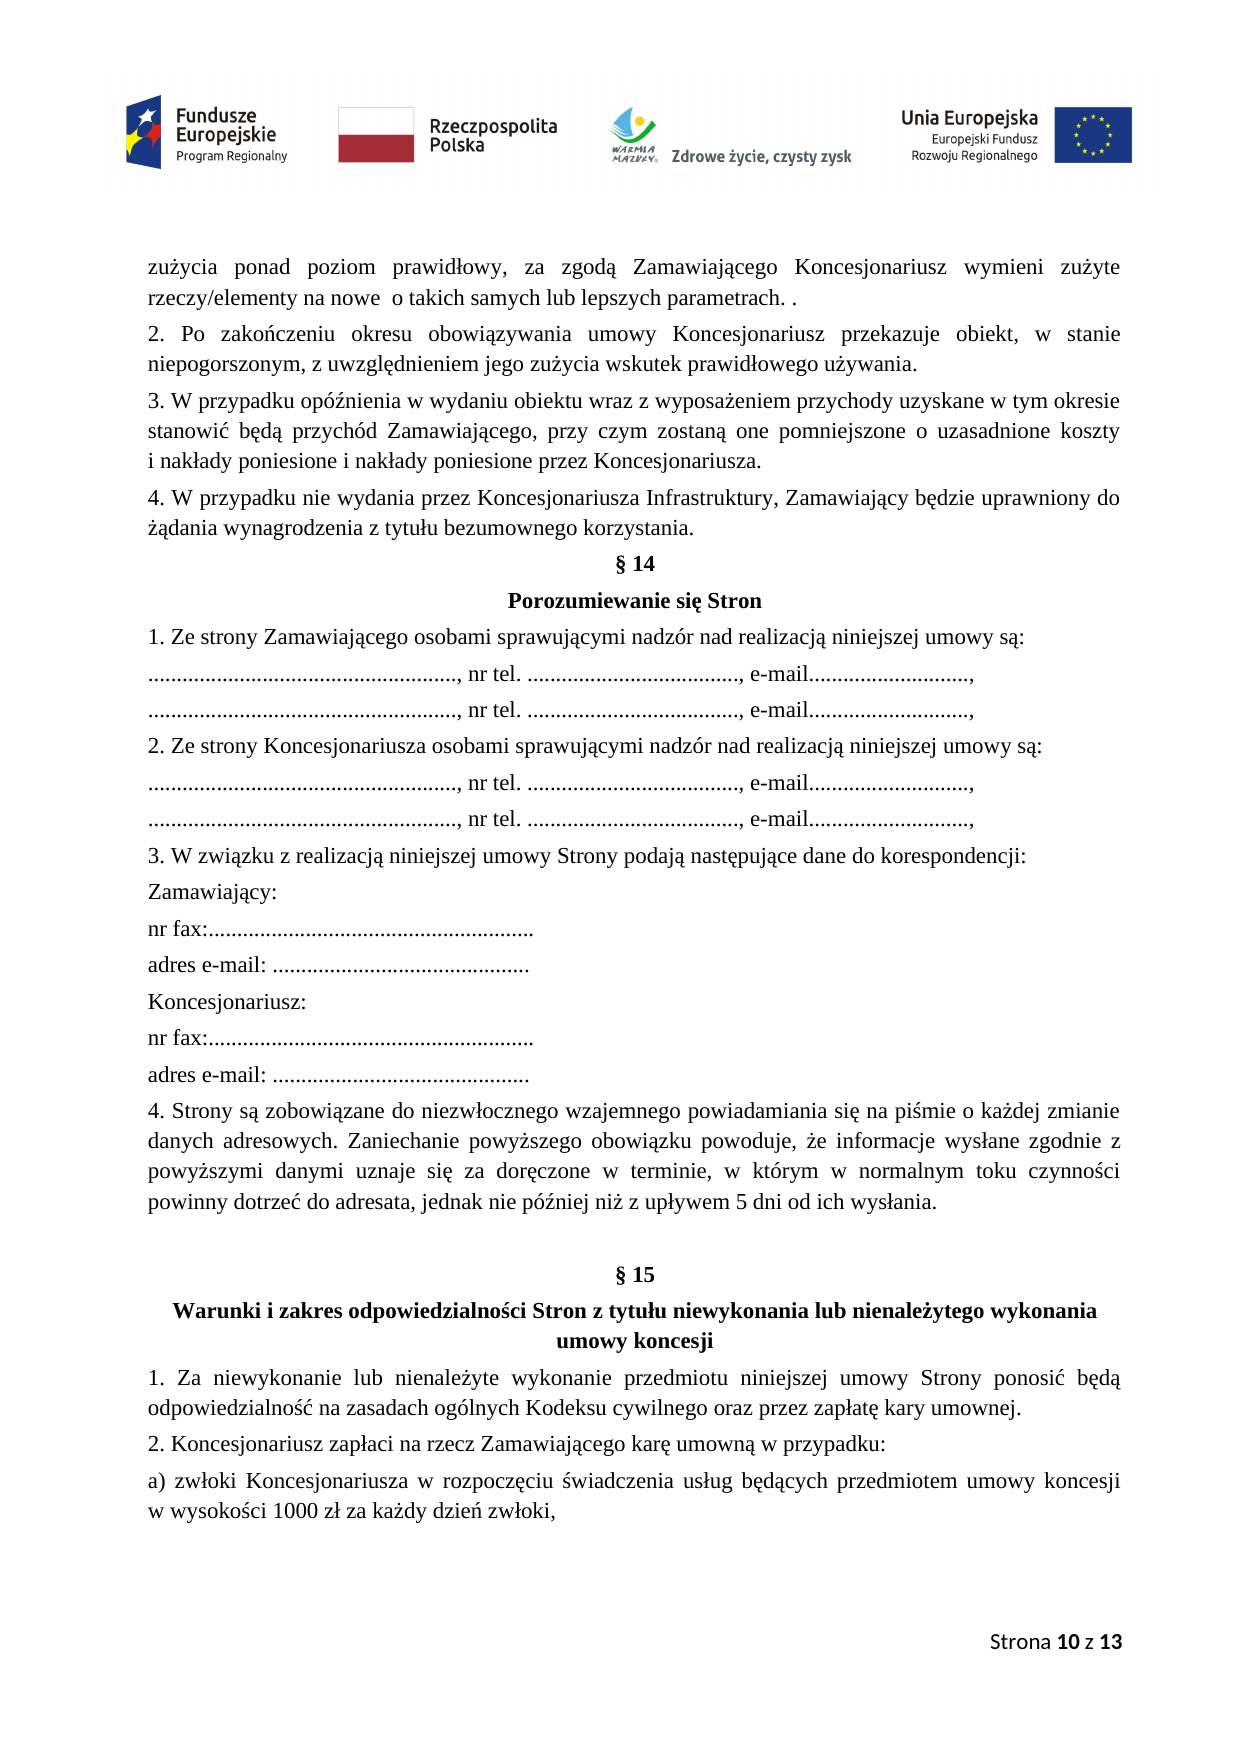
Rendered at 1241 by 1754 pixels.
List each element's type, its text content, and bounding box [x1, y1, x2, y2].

text adres e-mail: ............................................. [148, 1061, 1122, 1087]
text 2. Koncesjonariusz zapłaci na rzecz Zamawiającego karę umowną w przypadku: [148, 1430, 1122, 1457]
text § 14 [148, 550, 1122, 577]
text ......................................................, nr tel. ....................................., e-mail............................, [148, 805, 1122, 832]
text ......................................................, nr tel. ....................................., e-mail............................, [148, 659, 1122, 686]
text 2. Ze strony Koncesjonariusza osobami sprawującymi nadzór nad realizacją niniejszej umowy są: [148, 732, 1122, 759]
text a) zwłoki Koncesjonariusza w rozpoczęciu świadczenia usług będących przedmiotem umowy koncesji w wysokości 1000 zł za każdy dzień zwłoki, [148, 1467, 1122, 1523]
text § 15 [148, 1261, 1122, 1287]
text Koncesjonariusz: [148, 988, 1122, 1014]
text 3. W przypadku opóźnienia w wydaniu obiektu wraz z wyposażeniem przychody uzyskane w tym okresie stanowić będą przychód Zamawiającego, przy czym zostaną one pomniejszone o uzasadnione koszty i nakłady poniesione i nakłady poniesione przez Koncesjonariusza. [148, 387, 1122, 473]
text nr fax:......................................................... [148, 1024, 1122, 1051]
text Zamawiający: [148, 878, 1122, 905]
text ......................................................, nr tel. ....................................., e-mail............................, [148, 769, 1122, 795]
text 4. W przypadku nie wydania przez Koncesjonariusza Infrastruktury, Zamawiający będzie uprawniony do żądania wynagrodzenia z tytułu bezumownego korzystania. [148, 483, 1122, 540]
text Porozumiewanie się Stron [148, 587, 1122, 613]
text 1. Ze strony Zamawiającego osobami sprawującymi nadzór nad realizacją niniejszej umowy są: [148, 623, 1122, 649]
text ......................................................, nr tel. ....................................., e-mail............................, [148, 696, 1122, 722]
text 2. Po zakończeniu okresu obowiązywania umowy Koncesjonariusz przekazuje obiekt, w stanie niepogorszonym, z uwzględnieniem jego zużycia wskutek prawidłowego używania. [148, 320, 1122, 377]
text Warunki i zakres odpowiedzialności Stron z tytułu niewykonania lub nienależytego wykonania umowy koncesji [148, 1297, 1122, 1354]
text adres e-mail: ............................................. [148, 951, 1122, 978]
text 3. W związku z realizacją niniejszej umowy Strony podają następujące dane do korespondencji: [148, 842, 1122, 868]
text 1. Za niewykonanie lub nienależyte wykonanie przedmiotu niniejszej umowy Strony ponosić będą odpowiedzialność na zasadach ogólnych Kodeksu cywilnego oraz przez zapłatę kary umownej. [148, 1364, 1122, 1420]
text 4. Strony są zobowiązane do niezwłocznego wzajemnego powiadamiania się na piśmie o każdej zmianie danych adresowych. Zaniechanie powyższego obowiązku powoduje, że informacje wysłane zgodnie z powyższymi danymi uznaje się za doręczone w terminie, w którym w normalnym toku czynności powinny dotrzeć do adresata, jednak nie później niż z upływem 5 dni od ich wysłania. [148, 1097, 1122, 1214]
picture [88, 73, 1170, 191]
text nr fax:......................................................... [148, 915, 1122, 941]
